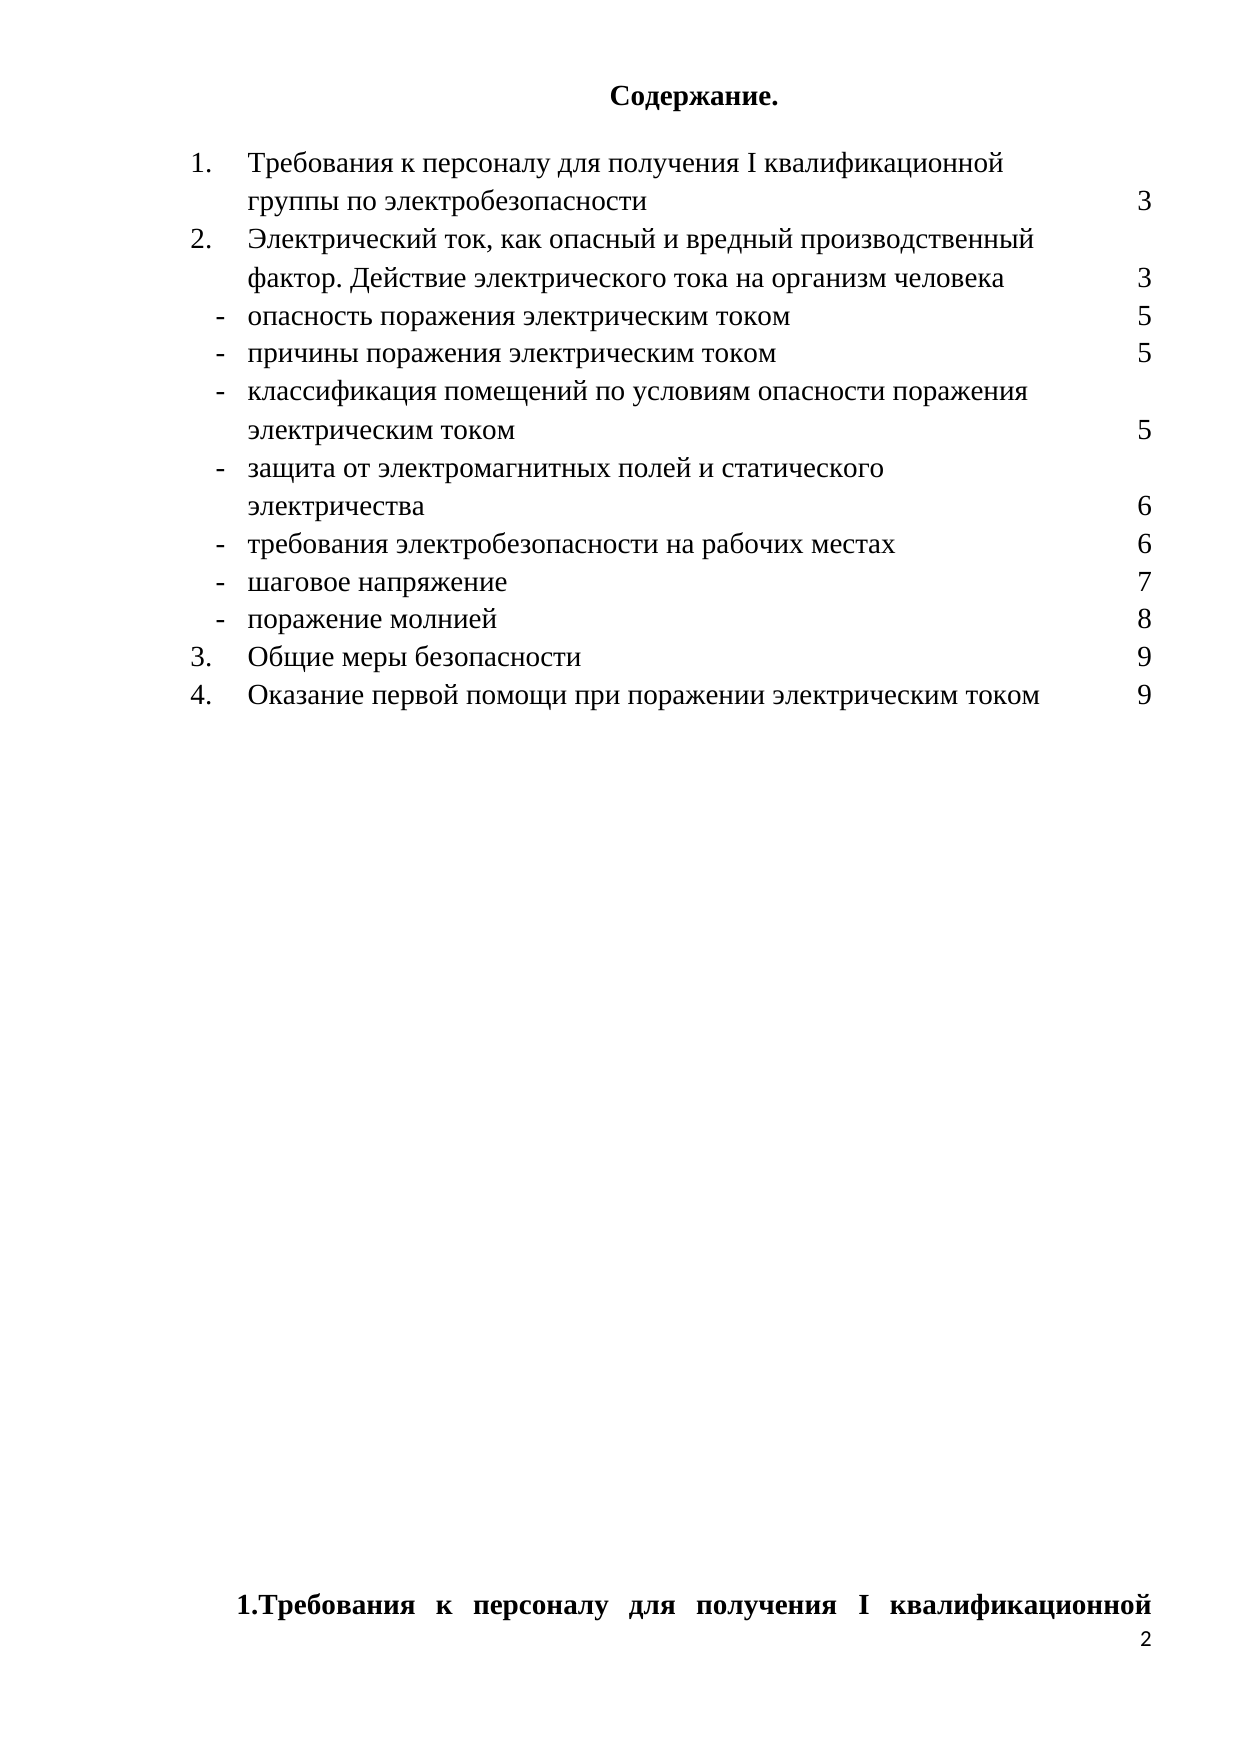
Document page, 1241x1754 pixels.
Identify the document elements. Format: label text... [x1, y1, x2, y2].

table_cell 9 [1063, 677, 1163, 715]
table_header Требования к персоналу для получения I квалификационной группы по электробезопасности [236, 145, 1063, 221]
table_cell требования электробезопасности на рабочих местах [236, 526, 1063, 564]
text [177, 1587, 1152, 1621]
table_cell 5 [1063, 373, 1163, 450]
table_cell 5 [1063, 336, 1163, 373]
table_cell причины поражения электрическим током [236, 336, 1063, 373]
table_cell - [166, 450, 236, 526]
table_header 1. [166, 145, 236, 221]
table_cell 9 [1063, 640, 1163, 677]
table_cell - [166, 602, 236, 639]
text Содержание. [177, 78, 1152, 111]
table_cell - [166, 336, 236, 373]
table_cell шаговое напряжение [236, 564, 1063, 602]
table_cell Общие меры безопасности [236, 640, 1063, 677]
table_cell Электрический ток, как опасный и вредный производственный фактор. Действие электрического тока на организм человека [236, 221, 1063, 298]
table_cell - [166, 298, 236, 336]
table_cell - [166, 564, 236, 602]
table_cell защита от электромагнитных полей и статического электричества [236, 450, 1063, 526]
table_cell 2. [166, 221, 236, 298]
table_cell опасность поражения электрическим током [236, 298, 1063, 336]
table_cell 4. [166, 677, 236, 715]
table_cell 8 [1063, 602, 1163, 639]
table_header 3 [1063, 145, 1163, 221]
table_cell классификация помещений по условиям опасности поражения электрическим током [236, 373, 1063, 450]
table_cell 3 [1063, 221, 1163, 298]
table_cell - [166, 526, 236, 564]
table_cell 7 [1063, 564, 1163, 602]
table_cell 5 [1063, 298, 1163, 336]
table_cell 6 [1063, 450, 1163, 526]
table_cell - [166, 373, 236, 450]
table_cell поражение молнией [236, 602, 1063, 639]
table_cell 3. [166, 640, 236, 677]
table_cell Оказание первой помощи при поражении электрическим током [236, 677, 1063, 715]
table_cell 6 [1063, 526, 1163, 564]
